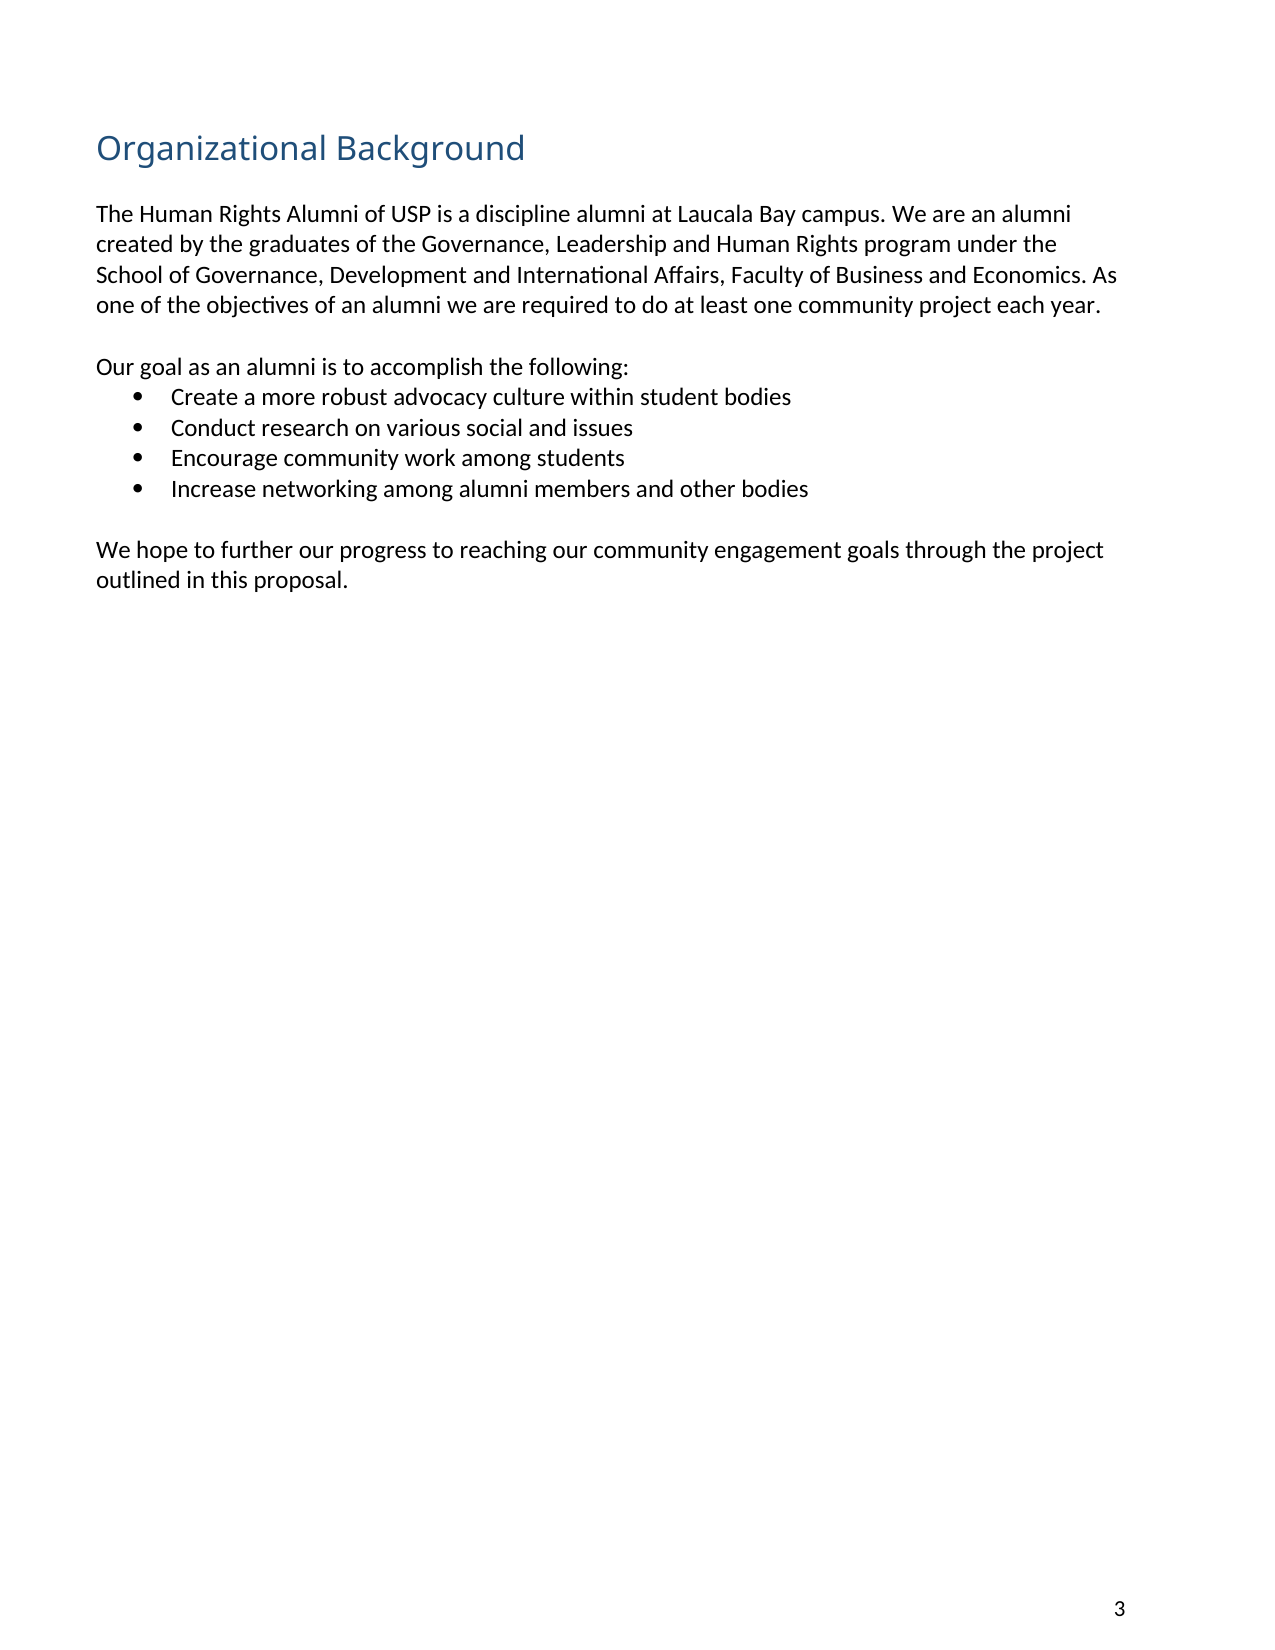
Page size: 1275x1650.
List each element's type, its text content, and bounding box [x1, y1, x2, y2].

list Create a more robust advocacy culture within student bodies [133, 381, 1125, 412]
text The Human Rights Alumni of USP is a discipline alumni at Laucala Bay campus. We are an alumni created by the graduates of the Governance, Leadership and Human Rights program under the School of Governance, Development and International Affairs, Faculty of Business and Economics. As one of the objectives of an alumni we are required to do at least one community project each year. [96, 198, 1125, 320]
subtitle Organizational Background [96, 125, 1125, 170]
text We hope to further our progress to reaching our community engagement goals through the project outlined in this proposal. [96, 534, 1125, 595]
text Our goal as an alumni is to accomplish the following: [96, 351, 1125, 381]
list Conduct research on various social and issues [133, 412, 1125, 442]
list Encourage community work among students [133, 442, 1125, 473]
list Increase networking among alumni members and other bodies [133, 473, 1125, 503]
